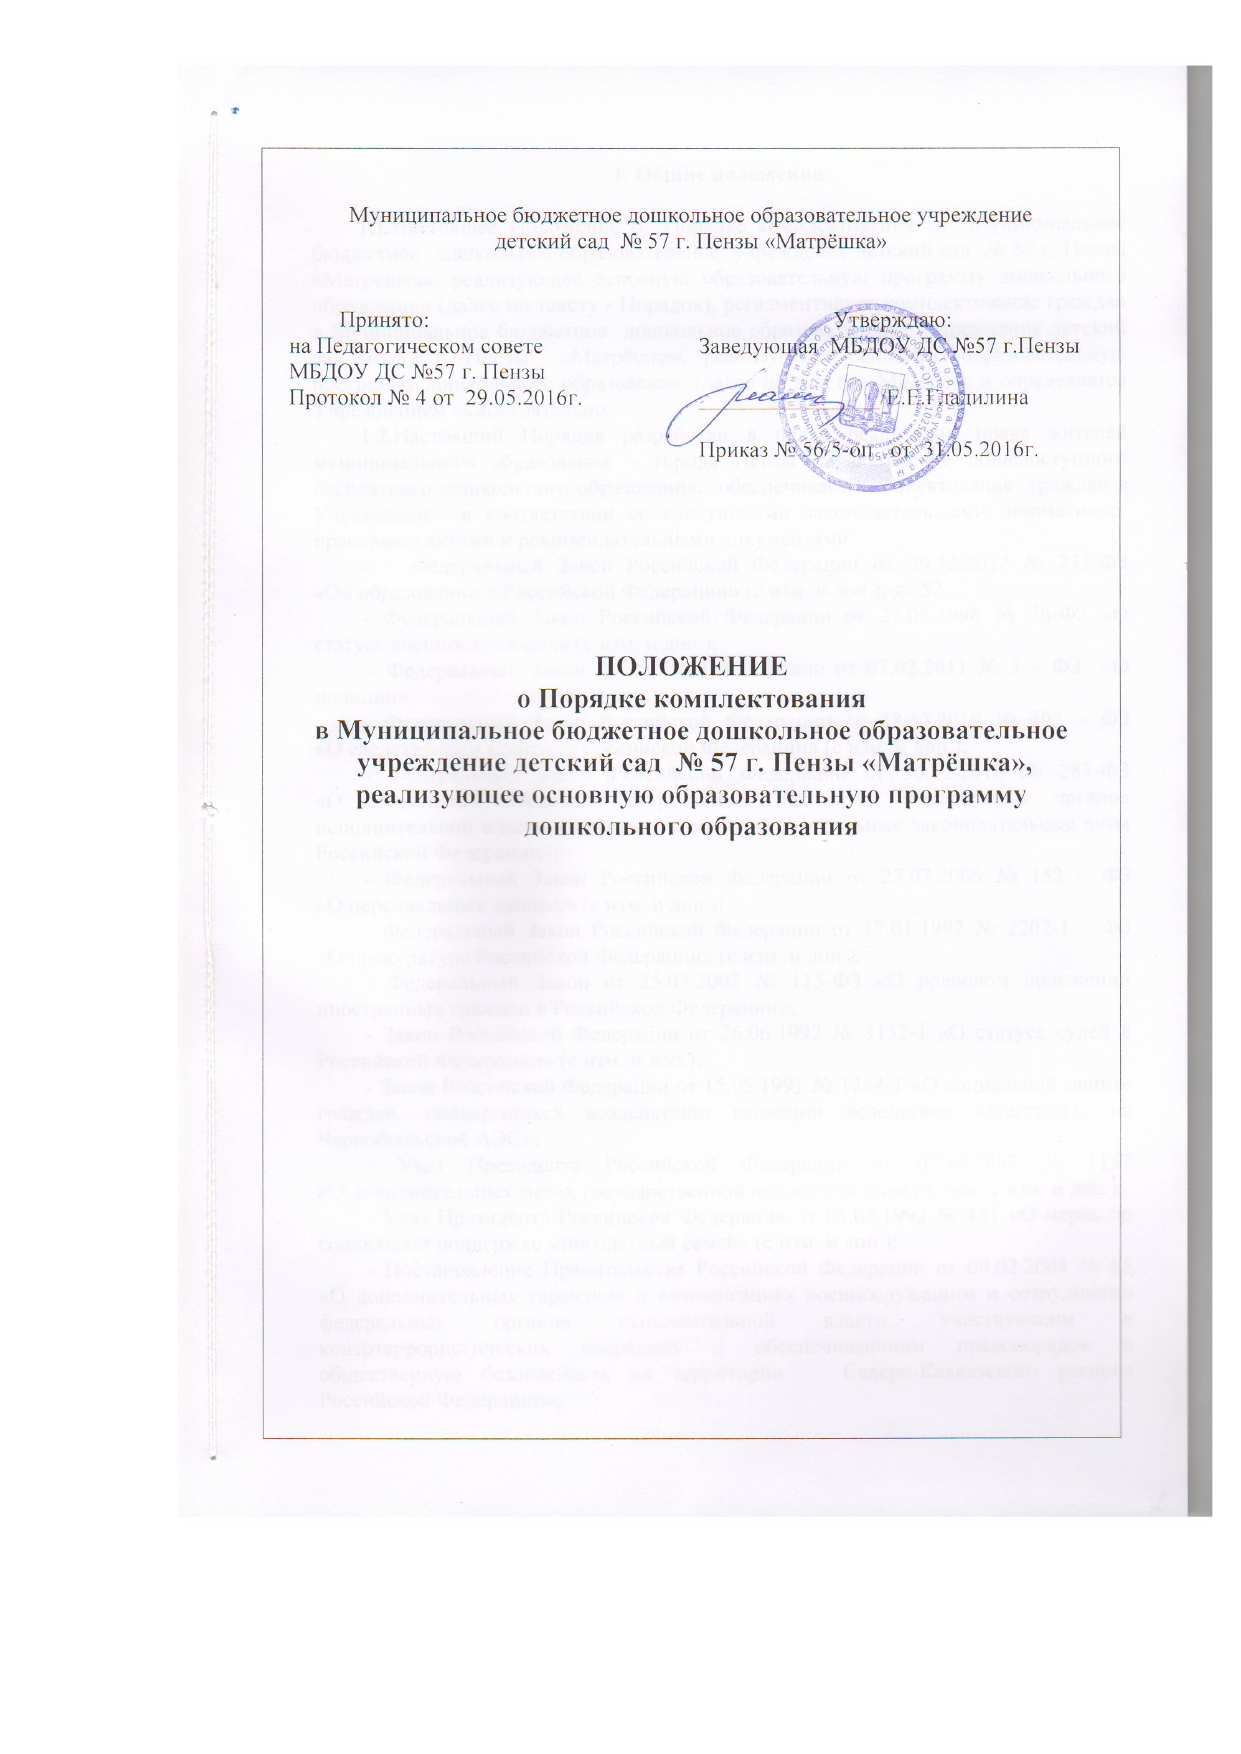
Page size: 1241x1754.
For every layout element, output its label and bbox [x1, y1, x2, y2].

picture [177, 59, 1213, 1524]
